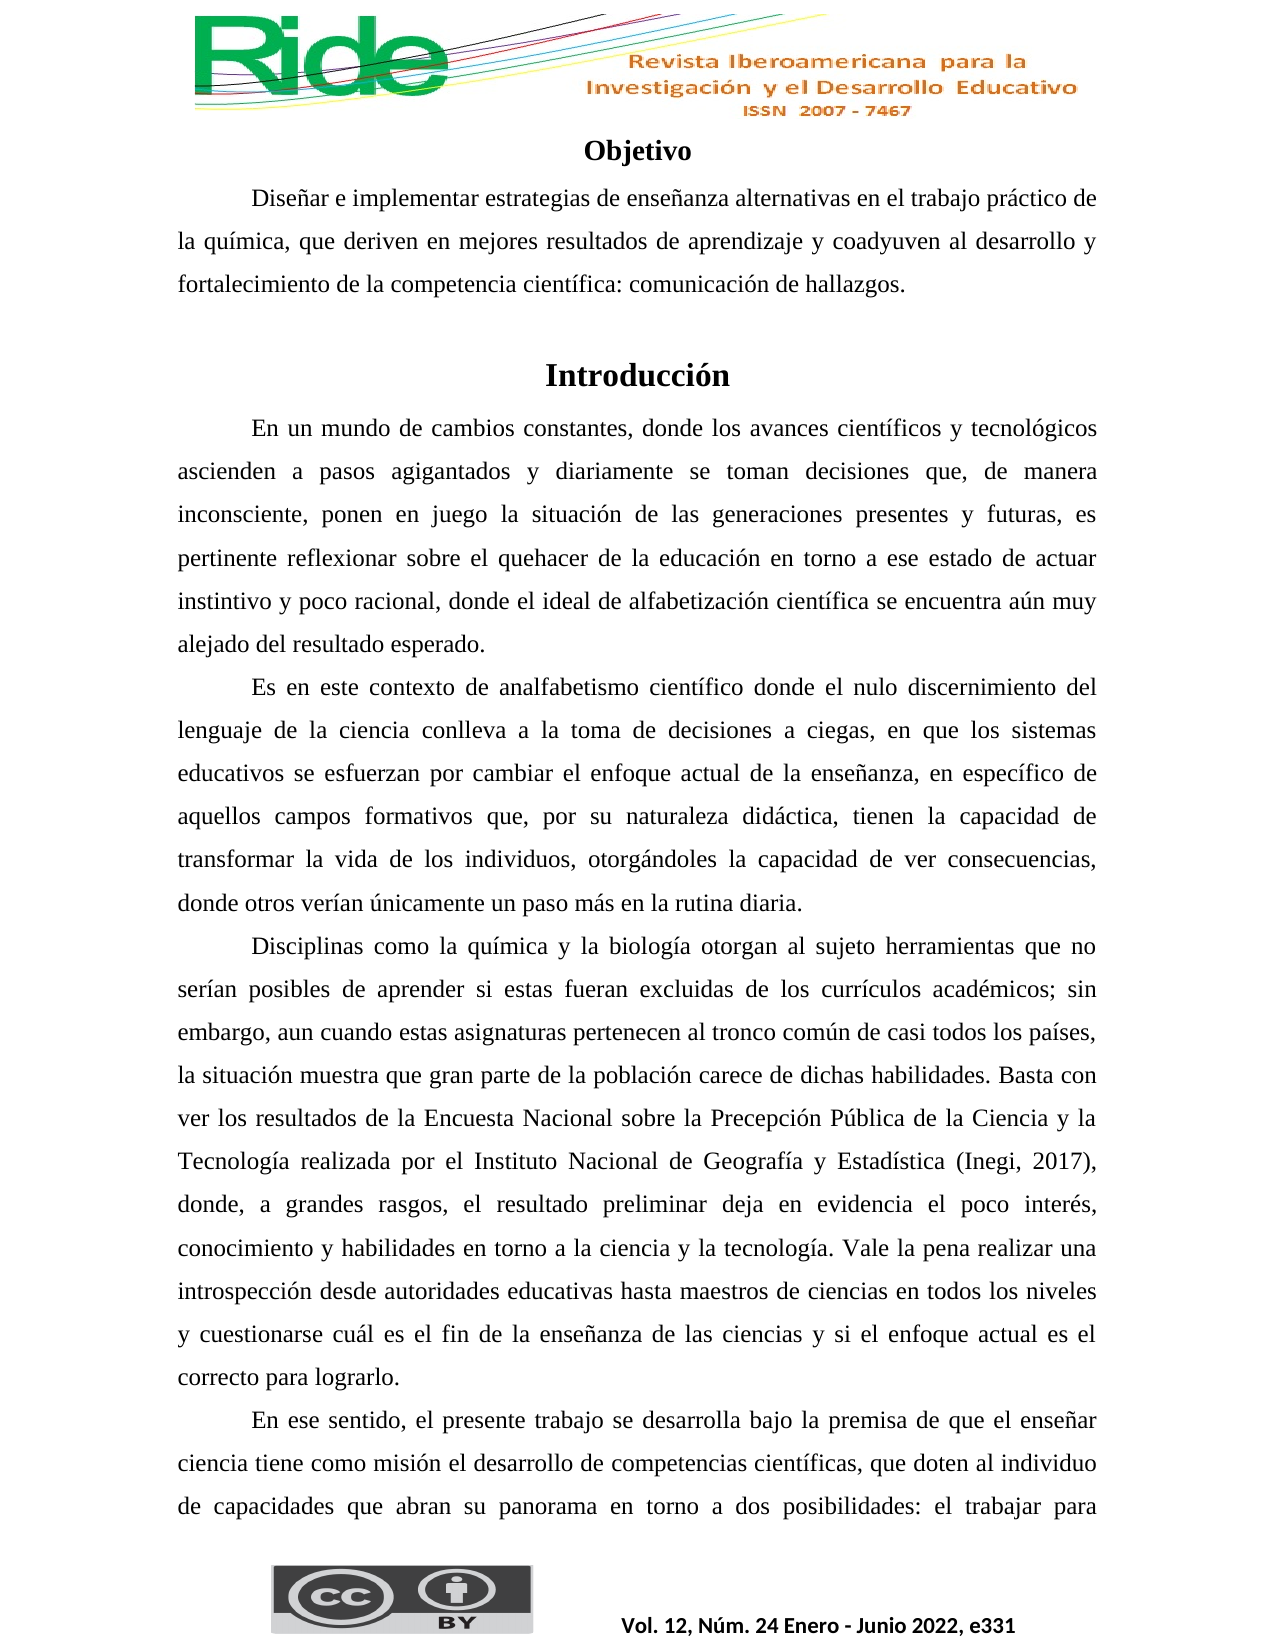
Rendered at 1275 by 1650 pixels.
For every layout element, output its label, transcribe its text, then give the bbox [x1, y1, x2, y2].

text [177, 1405, 1098, 1520]
picture [271, 1565, 534, 1634]
text Disciplinas como la química y la biología otorgan al sujeto herramientas que no serían posibles de aprender si estas fueran excluidas de los currículos académicos; sin embargo, aun cuando estas asignaturas pertenecen al tronco común de casi todos los países, la situación muestra que gran parte de la población carece de dichas habilidades. Basta con ver los resultados de la Encuesta Nacional sobre la Precepción Pública de la Ciencia y la Tecnología realizada por el Instituto Nacional de Geografía y Estadística (Inegi, 2017), donde, a grandes rasgos, el resultado preliminar deja en evidencia el poco interés, conocimiento y habilidades en torno a la ciencia y la tecnología. Vale la pena realizar una introspección desde autoridades educativas hasta maestros de ciencias en todos los niveles y cuestionarse cuál es el fin de la enseñanza de las ciencias y si el enfoque actual es el correcto para lograrlo. [177, 931, 1098, 1391]
text En un mundo de cambios constantes, donde los avances científicos y tecnológicos ascienden a pasos agigantados y diariamente se toman decisiones que, de manera inconsciente, ponen en juego la situación de las generaciones presentes y futuras, es pertinente reflexionar sobre el quehacer de la educación en torno a ese estado de actuar instintivo y poco racional, donde el ideal de alfabetización científica se encuentra aún muy alejado del resultado esperado. [177, 413, 1098, 658]
text Diseñar e implementar estrategias de enseñanza alternativas en el trabajo práctico de la química, que deriven en mejores resultados de aprendizaje y coadyuven al desarrollo y fortalecimiento de la competencia científica: comunicación de hallazgos. [177, 183, 1098, 298]
text Introducción [177, 356, 1098, 394]
text Objetivo [177, 133, 1098, 166]
text Es en este contexto de analfabetismo científico donde el nulo discernimiento del lenguaje de la ciencia conlleva a la toma de decisiones a ciegas, en que los sistemas educativos se esfuerzan por cambiar el enfoque actual de la enseñanza, en específico de aquellos campos formativos que, por su naturaleza didáctica, tienen la capacidad de transformar la vida de los individuos, otorgándoles la capacidad de ver consecuencias, donde otros verían únicamente un paso más en la rutina diaria. [177, 672, 1098, 916]
picture [194, 14, 1081, 119]
